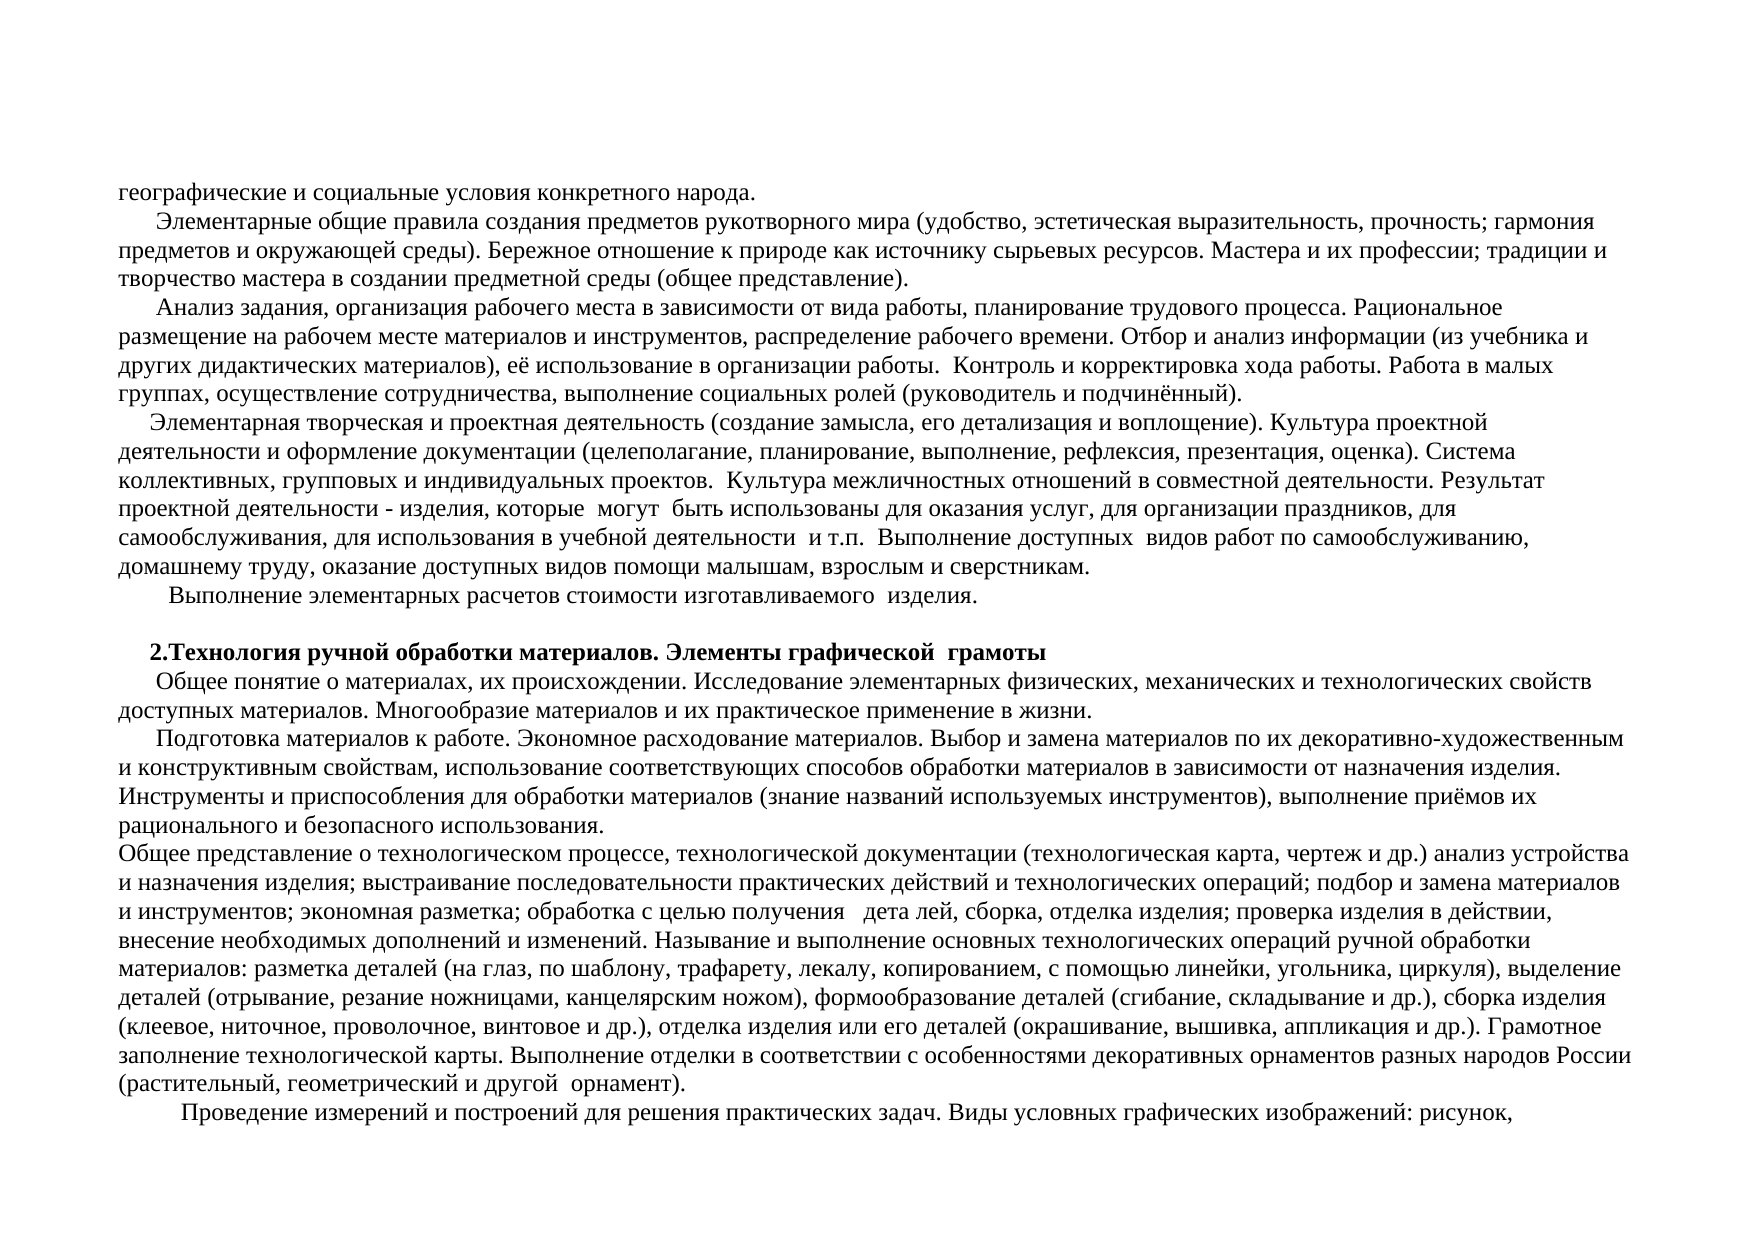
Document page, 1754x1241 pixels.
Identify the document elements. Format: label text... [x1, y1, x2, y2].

text Анализ задания, организация рабочего места в зависимости от вида работы, планирование трудового процесса. Рациональное размещение на рабочем месте материалов и инструментов, распределение рабочего времени. Отбор и анализ информации (из учебника и других дидактических материалов), её использование в организации работы. Контроль и корректировка хода работы. Работа в малых группах, осуществление сотрудничества, выполнение социальных ролей (руководитель и подчинённый). [118, 292, 1636, 407]
text Элементарные общие правила создания предметов рукотворного мира (удобство, эстетическая выразительность, прочность; гармония предметов и окружающей среды). Бережное отношение к природе как источнику сырьевых ресурсов. Мастера и их профессии; традиции и творчество мастера в создании предметной среды (общее представление). [118, 206, 1636, 292]
text Подготовка материалов к работе. Экономное расходование материалов. Выбор и замена материалов по их декоративно-художественным и конструктивным свойствам, использование соответствующих способов обработки материалов в зависимости от назначения изделия. [118, 723, 1636, 781]
text 2.Технология ручной обработки материалов. Элементы графической грамоты [118, 637, 1636, 666]
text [118, 177, 1636, 206]
text Выполнение элементарных расчетов стоимости изготавливаемого изделия. [118, 580, 1636, 608]
text Общее представление о технологическом процессе, технологической документации (технологическая карта, чертеж и др.) анализ устройства и назначения изделия; выстраивание последовательности практических действий и технологических операций; подбор и замена материалов и инструментов; экономная разметка; обработка с целью получения дета лей, сборка, отделка изделия; проверка изделия в действии, внесение необходимых дополнений и изменений. Называние и выполнение основных технологических операций ручной обработки материалов: разметка деталей (на глаз, по шаблону, трафарету, лекалу, копированием, с помощью линейки, угольника, циркуля), выделение деталей (отрывание, резание ножницами, канцелярским ножом), формообразование деталей (сгибание, складывание и др.), сборка изделия (клеевое, ниточное, проволочное, винтовое и др.), отделка изделия или его деталей (окрашивание, вышивка, аппликация и др.). Грамотное заполнение технологической карты. Выполнение отделки в соответствии с особенностями декоративных орнаментов разных народов России (растительный, геометрический и другой орнамент). [118, 838, 1636, 1097]
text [118, 1097, 1636, 1126]
text Общее понятие о материалах, их происхождении. Исследование элементарных физических, механических и технологических свойств доступных материалов. Многообразие материалов и их практическое применение в жизни. [118, 666, 1636, 723]
text Элементарная творческая и проектная деятельность (создание замысла, его детализация и воплощение). Культура проектной деятельности и оформление документации (целеполагание, планирование, выполнение, рефлексия, презентация, оценка). Система коллективных, групповых и индивидуальных проектов. Культура межличностных отношений в совместной деятельности. Результат проектной деятельности - изделия, которые могут быть использованы для оказания услуг, для организации праздников, для самообслуживания, для использования в учебной деятельности и т.п. Выполнение доступных видов работ по самообслуживанию, домашнему труду, оказание доступных видов помощи малышам, взрослым и сверстникам. [118, 407, 1636, 580]
text Инструменты и приспособления для обработки материалов (знание названий используемых инструментов), выполнение приёмов их рационального и безопасного использования. [118, 781, 1636, 838]
